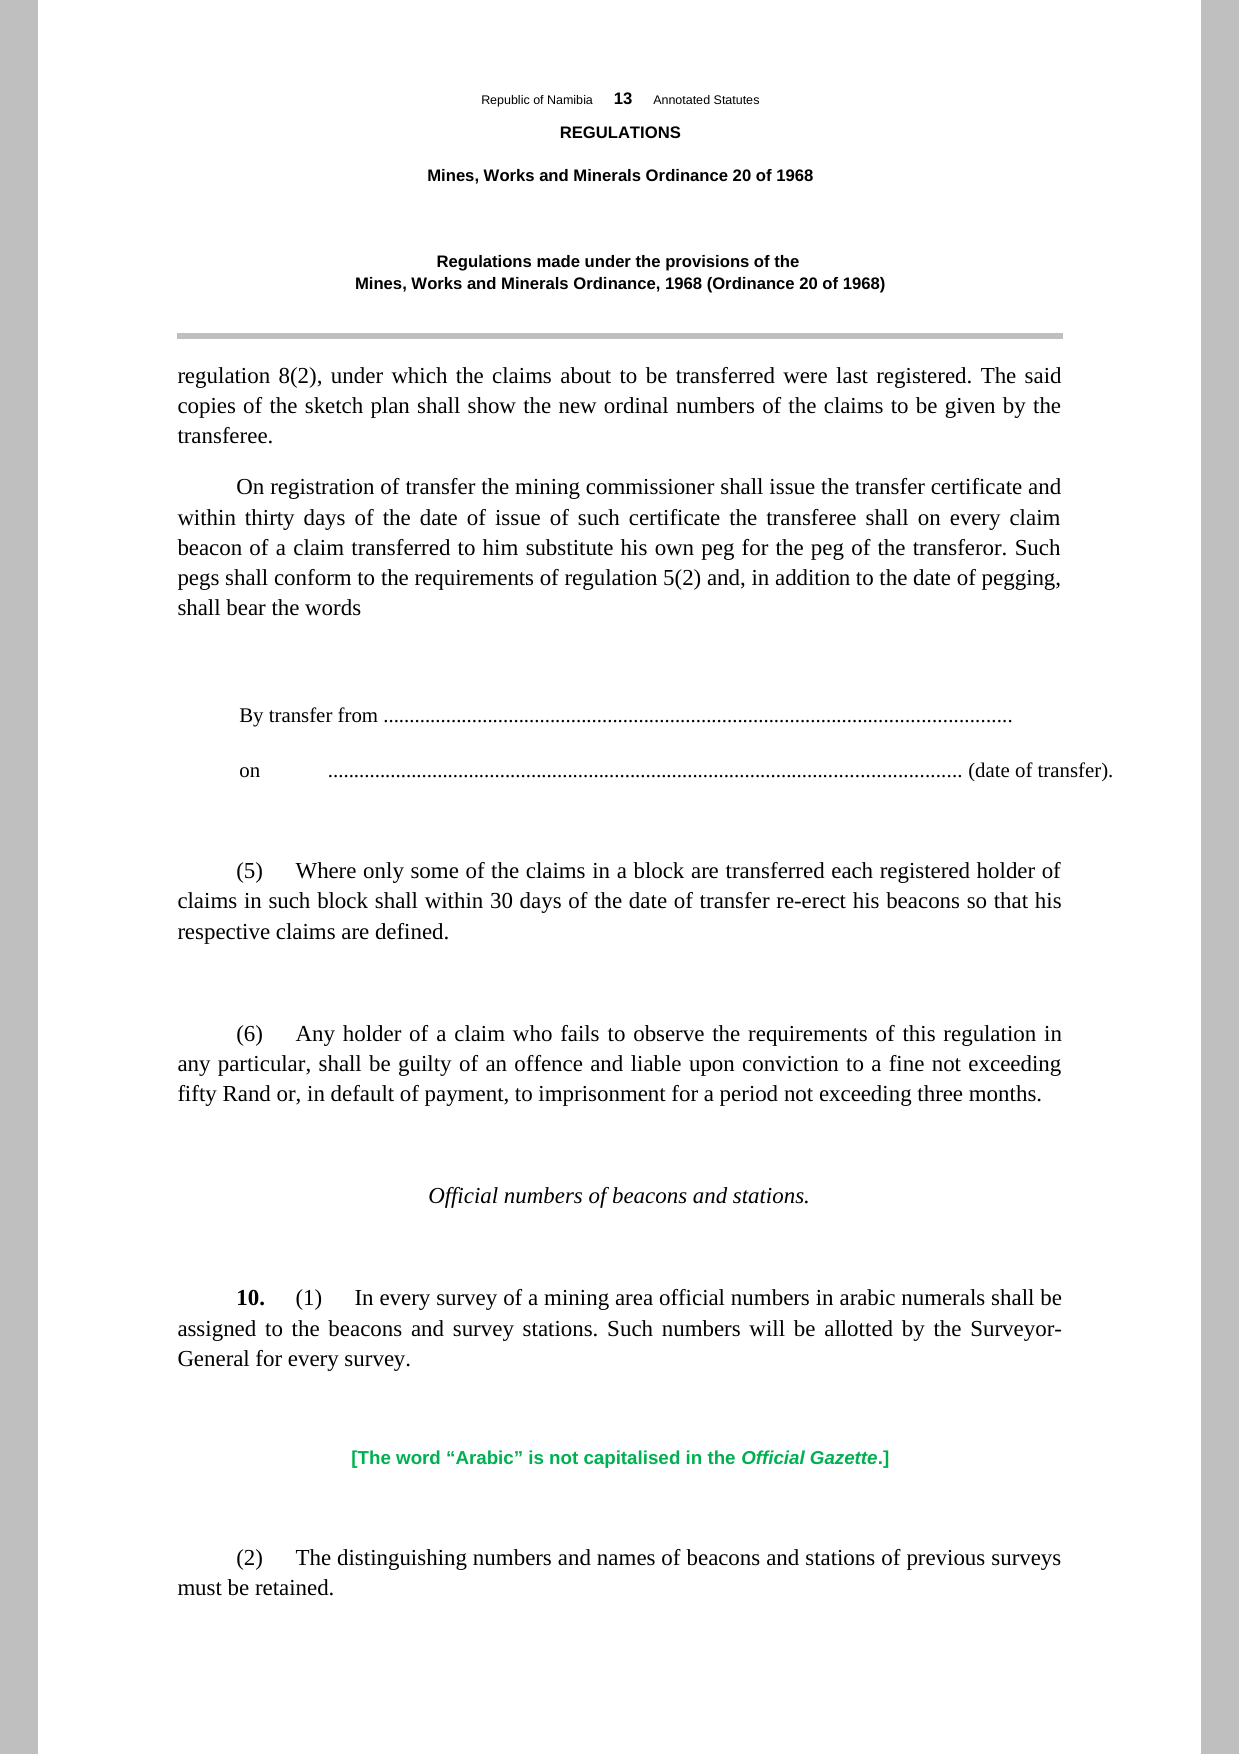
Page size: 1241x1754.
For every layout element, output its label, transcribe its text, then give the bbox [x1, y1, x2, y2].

text On registration of transfer the mining commissioner shall issue the transfer certificate and within thirty days of the date of issue of such certificate the transferee shall on every claim beacon of a claim transferred to him substitute his own peg for the peg of the transferor. Such pegs shall conform to the requirements of regulation 5(2) and, in addition to the date of pegging, shall bear the words [177, 473, 1063, 621]
text 10. (1) In every survey of a mining area official numbers in arabic numerals shall be assigned to the beacons and survey stations. Such numbers will be allotted by the Surveyor-General for every survey. [177, 1284, 1063, 1371]
text (5) Where only some of the claims in a block are transferred each registered holder of claims in such block shall within 30 days of the date of transfer re-erect his beacons so that his respective claims are defined. [177, 857, 1063, 944]
text Official numbers of beacons and stations. [177, 1182, 1063, 1209]
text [177, 362, 1063, 449]
table_cell on (date of transfer). [239, 751, 1001, 806]
text (2) The distinguishing numbers and names of beacons and stations of previous surveys must be retained. [177, 1544, 1063, 1600]
text [The word “Arabic” is not capitalised in the Official Gazette.] [177, 1447, 1063, 1468]
text (6) Any holder of a claim who fails to observe the requirements of this regulation in any particular, shall be guilty of an offence and liable upon conviction to a fine not exceeding fifty Rand or, in default of payment, to imprisonment for a period not exceeding three months. [177, 1020, 1063, 1107]
table_header By transfer from (transferor) [239, 696, 1001, 751]
